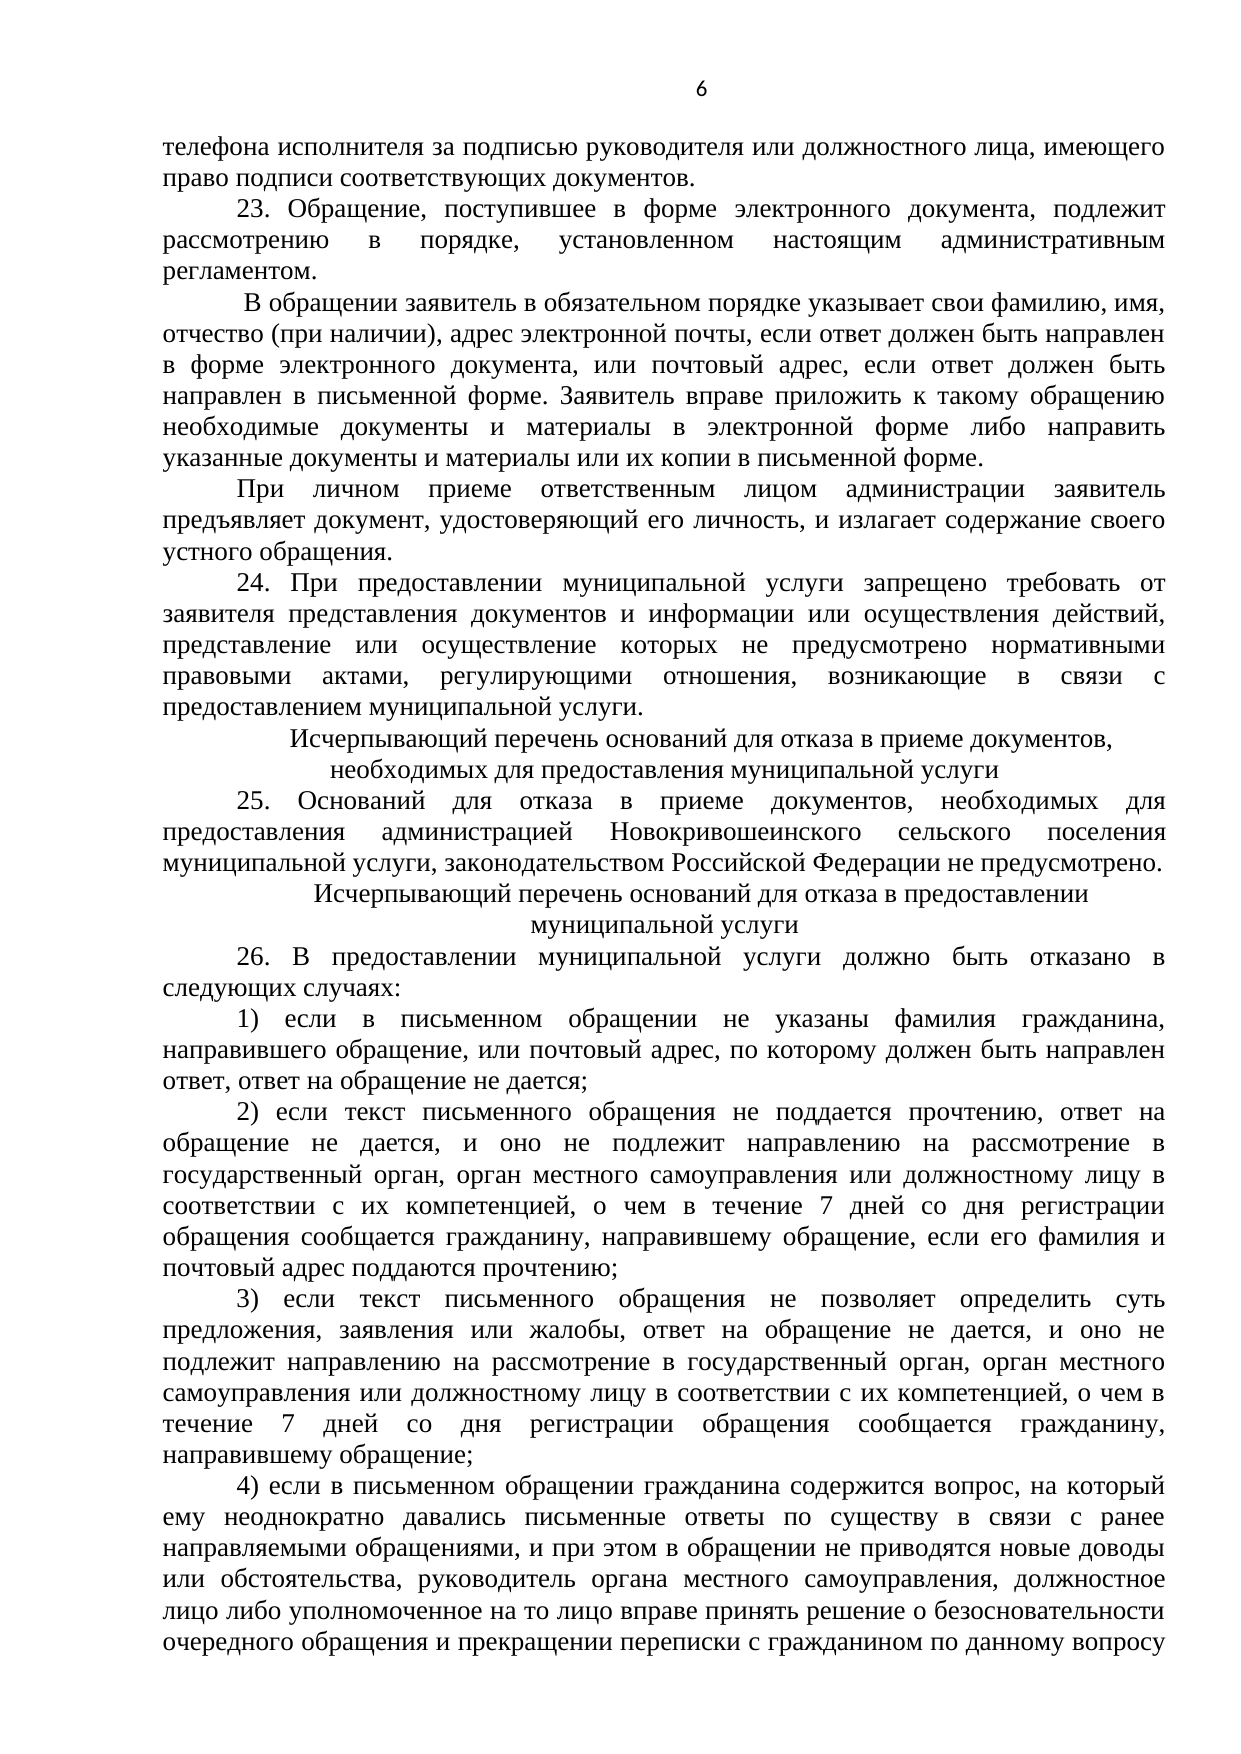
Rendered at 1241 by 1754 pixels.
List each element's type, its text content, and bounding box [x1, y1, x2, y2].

text 1) если в письменном обращении не указаны фамилия гражданина, направившего обращение, или почтовый адрес, по которому должен быть направлен ответ, ответ на обращение не дается; [162, 1002, 1167, 1095]
text В обращении заявитель в обязательном порядке указывает свои фамилию, имя, отчество (при наличии), адрес электронной почты, если ответ должен быть направлен в форме электронного документа, или почтовый адрес, если ответ должен быть направлен в письменной форме. Заявитель вправе приложить к такому обращению необходимые документы и материалы в электронной форме либо направить указанные документы и материалы или их копии в письменной форме. [162, 286, 1167, 472]
text 23. Обращение, поступившее в форме электронного документа, подлежит рассмотрению в порядке, установленном настоящим административным регламентом. [162, 192, 1167, 286]
text 25. Оснований для отказа в приеме документов, необходимых для предоставления администрацией Новокривошеинского сельского поселения муниципальной услуги, законодательством Российской Федерации не предусмотрено. [162, 784, 1167, 877]
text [162, 130, 1167, 192]
text Исчерпывающий перечень оснований для отказа в предоставлении муниципальной услуги [162, 877, 1167, 940]
text 3) если текст письменного обращения не позволяет определить суть предложения, заявления или жалобы, ответ на обращение не дается, и оно не подлежит направлению на рассмотрение в государственный орган, орган местного самоуправления или должностному лицу в соответствии с их компетенцией, о чем в течение 7 дней со дня регистрации обращения сообщается гражданину, направившему обращение; [162, 1282, 1167, 1469]
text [162, 1469, 1167, 1656]
text 2) если текст письменного обращения не поддается прочтению, ответ на обращение не дается, и оно не подлежит направлению на рассмотрение в государственный орган, орган местного самоуправления или должностному лицу в соответствии с их компетенцией, о чем в течение 7 дней со дня регистрации обращения сообщается гражданину, направившему обращение, если его фамилия и почтовый адрес поддаются прочтению; [162, 1095, 1167, 1282]
text 24. При предоставлении муниципальной услуги запрещено требовать от заявителя представления документов и информации или осуществления действий, представление или осуществление которых не предусмотрено нормативными правовыми актами, регулирующими отношения, возникающие в связи с предоставлением муниципальной услуги. [162, 566, 1167, 722]
text 26. В предоставлении муниципальной услуги должно быть отказано в следующих случаях: [162, 940, 1167, 1002]
text При личном приеме ответственным лицом администрации заявитель предъявляет документ, удостоверяющий его личность, и излагает содержание своего устного обращения. [162, 472, 1167, 566]
text Исчерпывающий перечень оснований для отказа в приеме документов, необходимых для предоставления муниципальной услуги [162, 722, 1167, 784]
